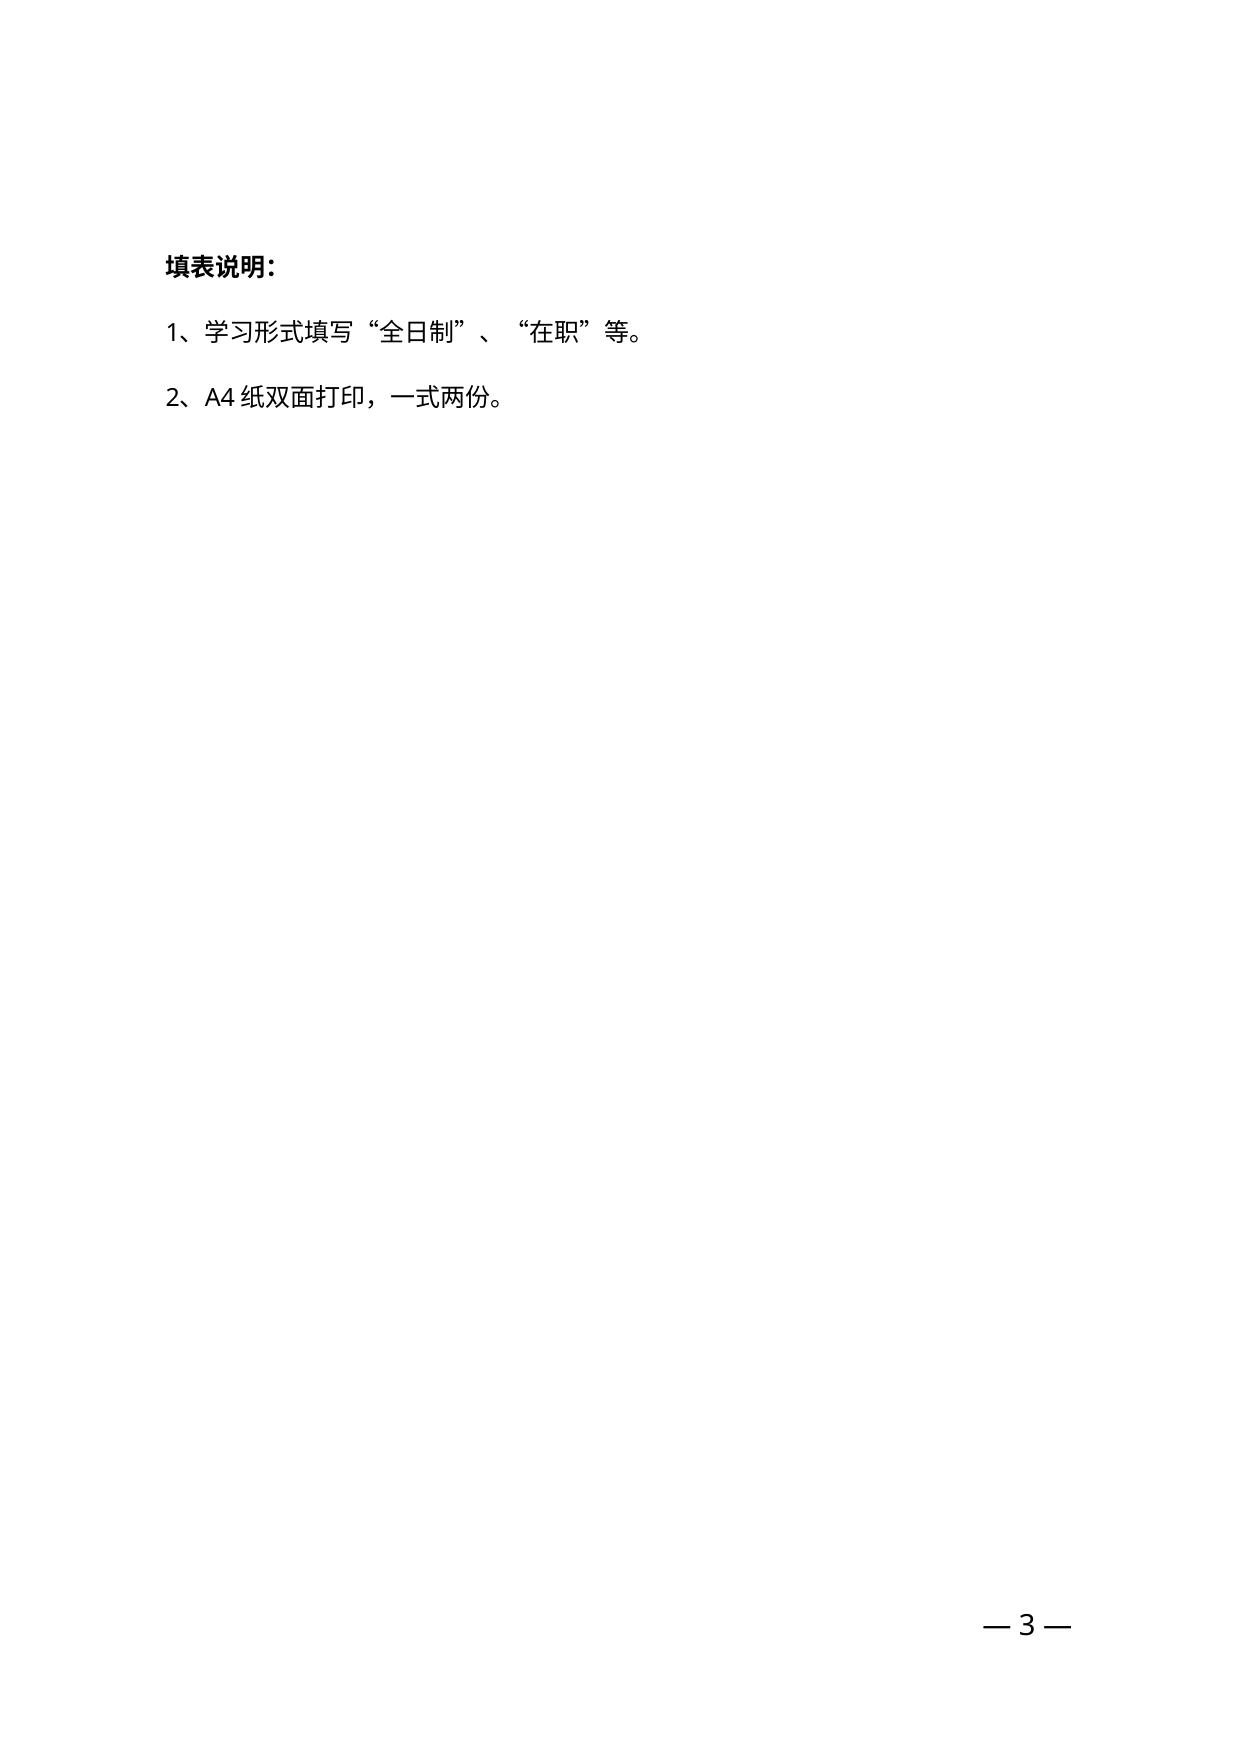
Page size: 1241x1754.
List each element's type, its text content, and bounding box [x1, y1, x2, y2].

text 2、A4纸双面打印，一式两份。 [165, 363, 1087, 428]
text 填表说明： [165, 233, 1087, 298]
text 1、学习形式填写“全日制”、“在职”等。 [165, 298, 1087, 363]
